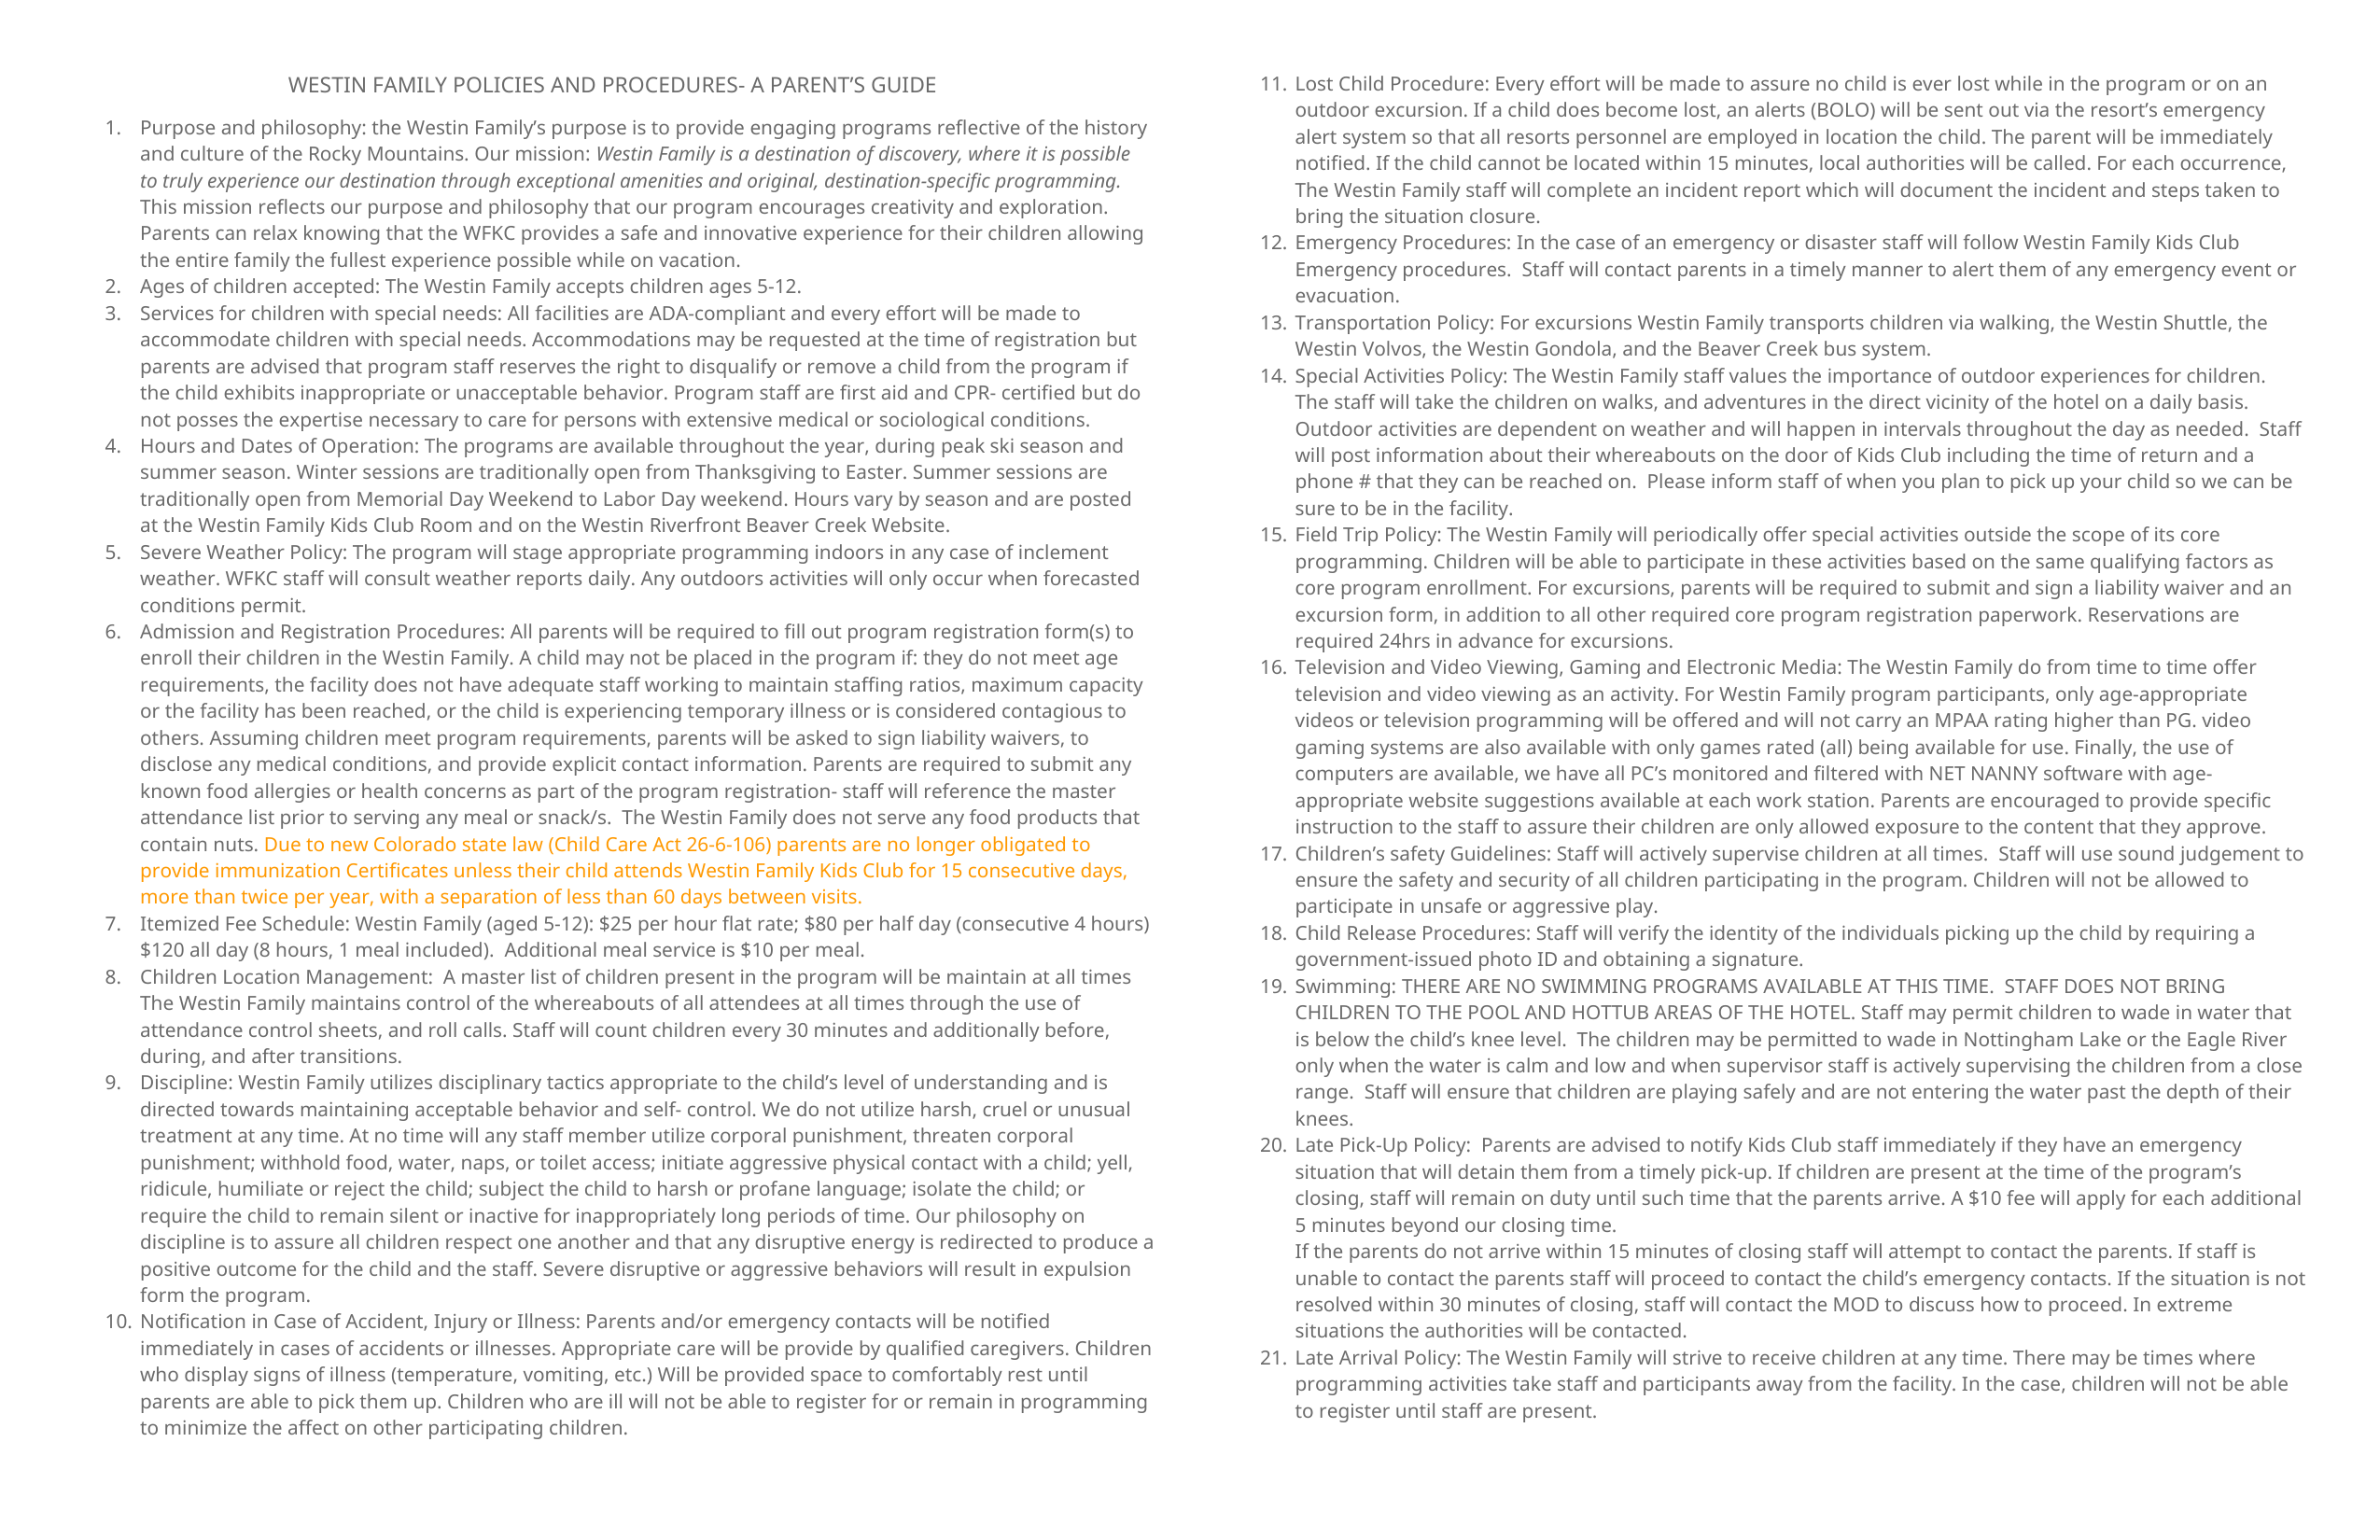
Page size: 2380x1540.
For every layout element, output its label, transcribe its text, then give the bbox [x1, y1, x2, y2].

list Swimming: THERE ARE NO SWIMMING PROGRAMS AVAILABLE AT THIS TIME. STAFF DOES NOT BRING CHILDREN TO THE POOL AND HOTTUB AREAS OF THE HOTEL. Staff may permit children to wade in water that is below the child’s knee level. The children may be permitted to wade in Nottingham Lake or the Eagle River only when the water is calm and low and when supervisor staff is actively supervising the children from a close range. Staff will ensure that children are playing safely and are not entering the water past the depth of their knees. [1260, 973, 2310, 1131]
list Emergency Procedures: In the case of an emergency or disaster staff will follow Westin Family Kids Club Emergency procedures. Staff will contact parents in a timely manner to alert them of any emergency event or evacuation. [1260, 230, 2310, 309]
list Itemized Fee Schedule: Westin Family (aged 5-12): $25 per hour flat rate; $80 per half day (consecutive 4 hours) $120 all day (8 hours, 1 meal included). Additional meal service is $10 per meal. [105, 910, 1155, 963]
list Late Arrival Policy: The Westin Family will strive to receive children at any time. There may be times where programming activities take staff and participants away from the facility. In the case, children will not be able to register until staff are present. [1260, 1344, 2310, 1423]
list Hours and Dates of Operation: The programs are available throughout the year, during peak ski season and summer season. Winter sessions are traditionally open from Thanksgiving to Easter. Summer sessions are traditionally open from Memorial Day Weekend to Labor Day weekend. Hours vary by season and are posted at the Westin Family Kids Club Room and on the Westin Riverfront Beaver Creek Website. [105, 432, 1155, 539]
list Admission and Registration Procedures: All parents will be required to fill out program registration form(s) to enroll their children in the Westin Family. A child may not be placed in the program if: they do not meet age requirements, the facility does not have adequate staff working to maintain staffing ratios, maximum capacity or the facility has been reached, or the child is experiencing temporary illness or is considered contagious to others. Assuming children meet program requirements, parents will be asked to sign liability waivers, to disclose any medical conditions, and provide explicit contact information. Parents are required to submit any known food allergies or health concerns as part of the program registration- staff will reference the master attendance list prior to serving any meal or snack/s. The Westin Family does not serve any food products that contain nuts. Due to new Colorado state law (Child Care Act 26-6-106) parents are no longer obligated to provide immunization Certificates unless their child attends Westin Family Kids Club for 15 consecutive days, more than twice per year, with a separation of less than 60 days between visits. [105, 618, 1155, 910]
list Children Location Management: A master list of children present in the program will be maintain at all times The Westin Family maintains control of the whereabouts of all attendees at all times through the use of attendance control sheets, and roll calls. Staff will count children every 30 minutes and additionally before, during, and after transitions. [105, 963, 1155, 1070]
list Purpose and philosophy: the Westin Family’s purpose is to provide engaging programs reflective of the history and culture of the Rocky Mountains. Our mission: Westin Family is a destination of discovery, where it is possible to truly experience our destination through exceptional amenities and original, destination-specific programming. This mission reflects our purpose and philosophy that our program encourages creativity and exploration. Parents can relax knowing that the WFKC provides a safe and innovative experience for their children allowing the entire family the fullest experience possible while on vacation. [105, 114, 1155, 273]
list Ages of children accepted: The Westin Family accepts children ages 5-12. [105, 273, 1155, 300]
list Services for children with special needs: All facilities are ADA-compliant and every effort will be made to accommodate children with special needs. Accommodations may be requested at the time of registration but parents are advised that program staff reserves the right to disqualify or remove a child from the program if the child exhibits inappropriate or unacceptable behavior. Program staff are first aid and CPR- certified but do not posses the expertise necessary to care for persons with extensive medical or sociological conditions. [105, 300, 1155, 432]
list Discipline: Westin Family utilizes disciplinary tactics appropriate to the child’s level of understanding and is directed towards maintaining acceptable behavior and self- control. We do not utilize harsh, cruel or unusual treatment at any time. At no time will any staff member utilize corporal punishment, threaten corporal punishment; withhold food, water, naps, or toilet access; initiate aggressive physical contact with a child; yell, ridicule, humiliate or reject the child; subject the child to harsh or profane language; isolate the child; or require the child to remain silent or inactive for inappropriately long periods of time. Our philosophy on discipline is to assure all children respect one another and that any disruptive energy is redirected to produce a positive outcome for the child and the staff. Severe disruptive or aggressive behaviors will result in expulsion form the program. [105, 1070, 1155, 1309]
text If the parents do not arrive within 15 minutes of closing staff will attempt to contact the parents. If staff is unable to contact the parents staff will proceed to contact the child’s emergency contacts. If the situation is not resolved within 30 minutes of closing, staff will contact the MOD to discuss how to proceed. In extreme situations the authorities will be contacted. [1295, 1238, 2310, 1344]
list Severe Weather Policy: The program will stage appropriate programming indoors in any case of inclement weather. WFKC staff will consult weather reports daily. Any outdoors activities will only occur when forecasted conditions permit. [105, 539, 1155, 618]
list Special Activities Policy: The Westin Family staff values the importance of outdoor experiences for children. The staff will take the children on walks, and adventures in the direct vicinity of the hotel on a daily basis. Outdoor activities are dependent on weather and will happen in intervals throughout the day as needed. Staff will post information about their whereabouts on the door of Kids Club including the time of return and a phone # that they can be reached on. Please inform staff of when you plan to pick up your child so we can be sure to be in the facility. [1260, 362, 2310, 521]
list Television and Video Viewing, Gaming and Electronic Media: The Westin Family do from time to time offer television and video viewing as an activity. For Westin Family program participants, only age-appropriate videos or television programming will be offered and will not carry an MPAA rating higher than PG. video gaming systems are also available with only games rated (all) being available for use. Finally, the use of computers are available, we have all PC’s monitored and filtered with NET NANNY software with age-appropriate website suggestions available at each work station. Parents are encouraged to provide specific instruction to the staff to assure their children are only allowed exposure to the content that they approve. [1260, 654, 2310, 840]
list Transportation Policy: For excursions Westin Family transports children via walking, the Westin Shuttle, the Westin Volvos, the Westin Gondola, and the Beaver Creek bus system. [1260, 309, 2310, 362]
list Field Trip Policy: The Westin Family will periodically offer special activities outside the scope of its core programming. Children will be able to participate in these activities based on the same qualifying factors as core program enrollment. For excursions, parents will be required to submit and sign a liability waiver and an excursion form, in addition to all other required core program registration paperwork. Reservations are required 24hrs in advance for excursions. [1260, 521, 2310, 654]
list Lost Child Procedure: Every effort will be made to assure no child is ever lost while in the program or on an outdoor excursion. If a child does become lost, an alerts (BOLO) will be sent out via the resort’s emergency alert system so that all resorts personnel are employed in location the child. The parent will be immediately notified. If the child cannot be located within 15 minutes, local authorities will be called. For each occurrence, The Westin Family staff will complete an incident report which will document the incident and steps taken to bring the situation closure. [1260, 70, 2310, 230]
list Child Release Procedures: Staff will verify the identity of the individuals picking up the child by requiring a government-issued photo ID and obtaining a signature. [1260, 919, 2310, 973]
list Children’s safety Guidelines: Staff will actively supervise children at all times. Staff will use sound judgement to ensure the safety and security of all children participating in the program. Children will not be allowed to participate in unsafe or aggressive play. [1260, 840, 2310, 919]
list Late Pick-Up Policy: Parents are advised to notify Kids Club staff immediately if they have an emergency situation that will detain them from a timely pick-up. If children are present at the time of the program’s closing, staff will remain on duty until such time that the parents arrive. A $10 fee will apply for each additional 5 minutes beyond our closing time. [1260, 1131, 2310, 1238]
list Notification in Case of Accident, Injury or Illness: Parents and/or emergency contacts will be notified immediately in cases of accidents or illnesses. Appropriate care will be provide by qualified caregivers. Children who display signs of illness (temperature, vomiting, etc.) Will be provided space to comfortably rest until parents are able to pick them up. Children who are ill will not be able to register for or remain in programming to minimize the affect on other participating children. [105, 1309, 1155, 1441]
text WESTIN FAMILY POLICIES AND PROCEDURES- A PARENT’S GUIDE [70, 70, 1155, 99]
